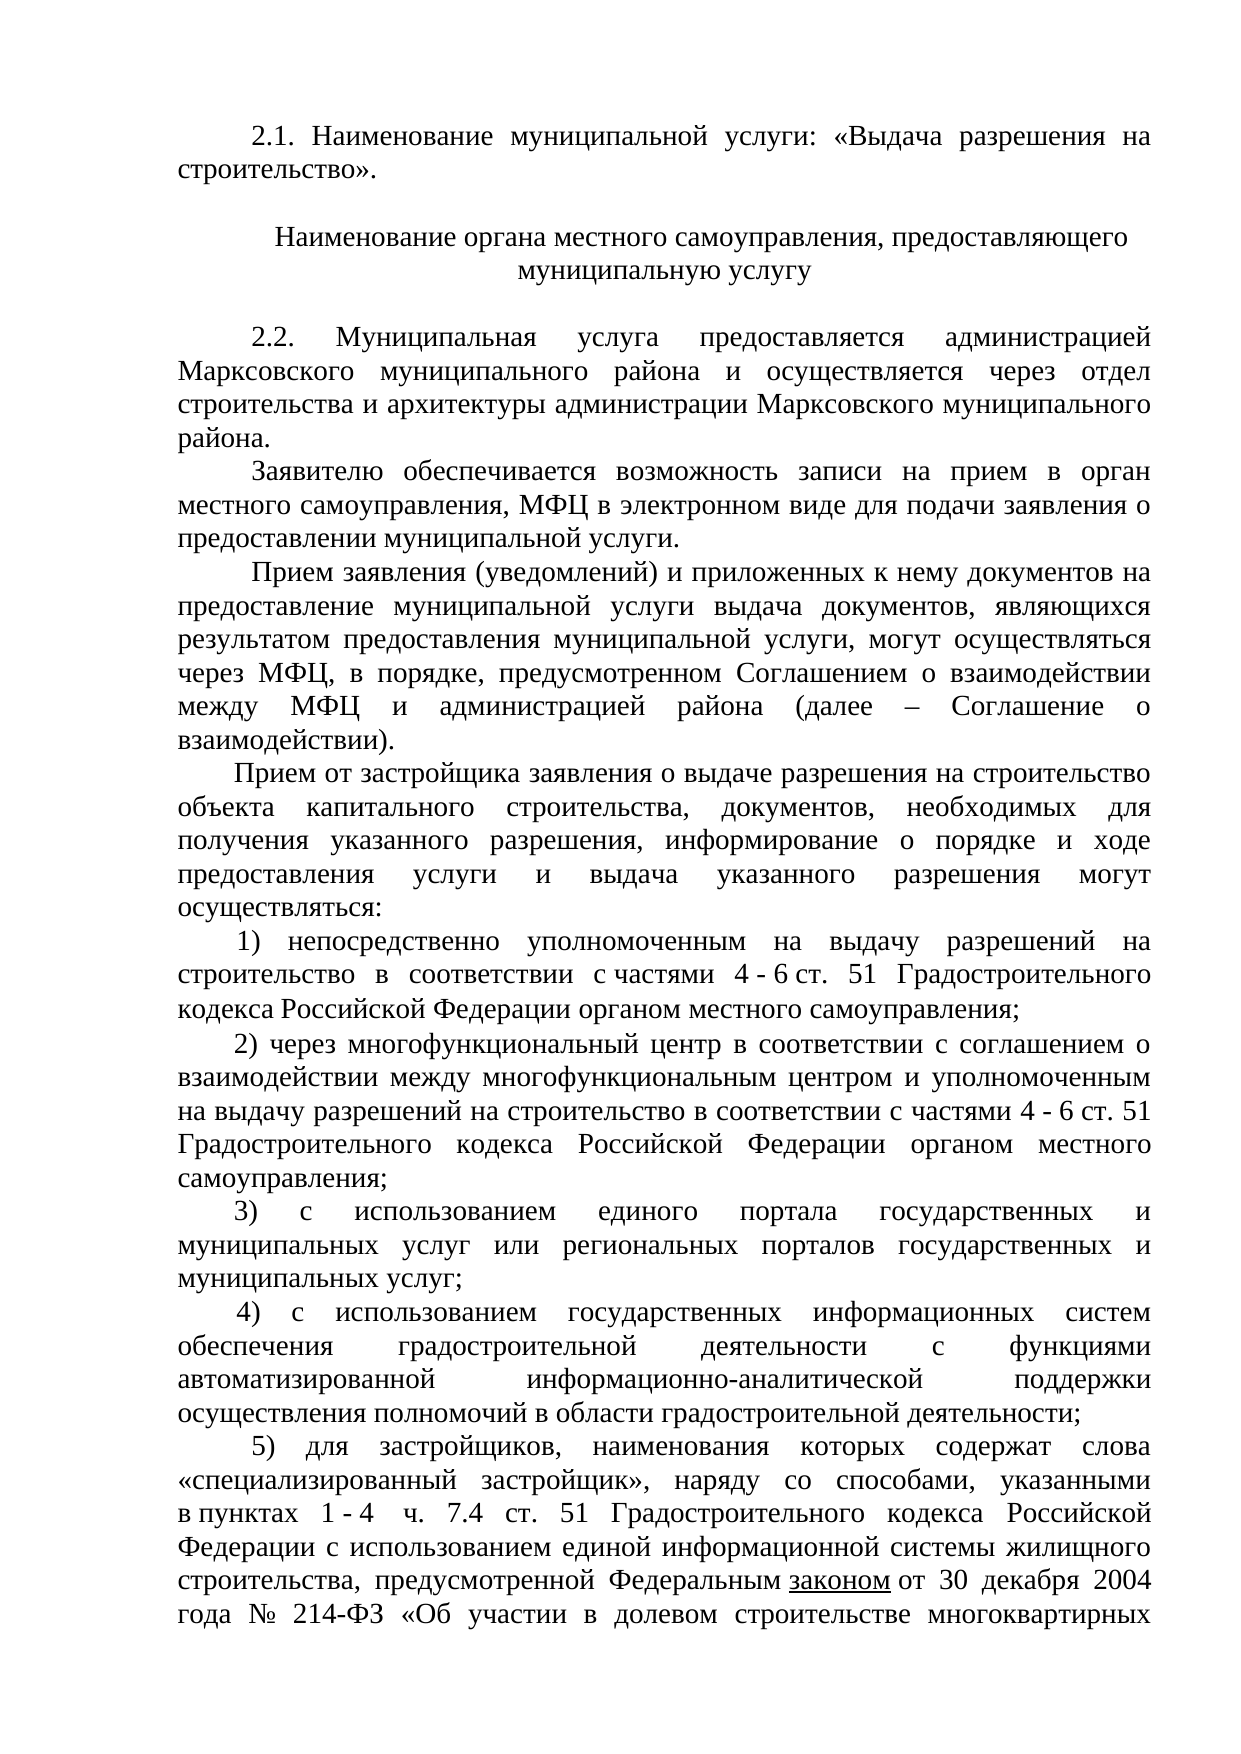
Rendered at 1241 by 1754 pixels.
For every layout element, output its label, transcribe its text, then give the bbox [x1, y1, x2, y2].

text Заявителю обеспечивается возможность записи на прием в орган местного самоуправления, МФЦ в электронном виде для подачи заявления о предоставлении муниципальной услуги. [177, 453, 1152, 554]
text 2.2. Муниципальная услуга предоставляется администрацией Марксовского муниципального района и осуществляется через отдел строительства и архитектуры администрации Марксовского муниципального района. [177, 319, 1152, 453]
text 4) с использованием государственных информационных систем обеспечения градостроительной деятельности с функциями автоматизированной информационно-аналитической поддержки осуществления полномочий в области градостроительной деятельности; [177, 1294, 1152, 1428]
text Наименование органа местного самоуправления, предоставляющего муниципальную услугу [177, 219, 1152, 286]
text 2.1. Наименование муниципальной услуги: «Выдача разрешения на строительство». [177, 118, 1152, 185]
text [177, 1428, 1152, 1629]
text 1) непосредственно уполномоченным на выдачу разрешений на строительство в соответствии с частями 4 - 6 ст. 51 Градостроительного кодекса Российской Федерации органом местного самоуправления; [177, 923, 1152, 1026]
text 2) через многофункциональный центр в соответствии с соглашением о взаимодействии между многофункциональным центром и уполномоченным на выдачу разрешений на строительство в соответствии с частями 4 - 6 ст. 51 Градостроительного кодекса Российской Федерации органом местного самоуправления; [177, 1026, 1152, 1193]
text Прием заявления (уведомлений) и приложенных к нему документов на предоставление муниципальной услуги выдача документов, являющихся результатом предоставления муниципальной услуги, могут осуществляться через МФЦ, в порядке, предусмотренном Соглашением о взаимодействии между МФЦ и администрацией района (далее – Соглашение о взаимодействии). [177, 554, 1152, 755]
text Прием от застройщика заявления о выдаче разрешения на строительство объекта капитального строительства, документов, необходимых для получения указанного разрешения, информирование о порядке и ходе предоставления услуги и выдача указанного разрешения могут осуществляться: [177, 755, 1152, 923]
text 3) с использованием единого портала государственных и муниципальных услуг или региональных порталов государственных и муниципальных услуг; [177, 1193, 1152, 1294]
